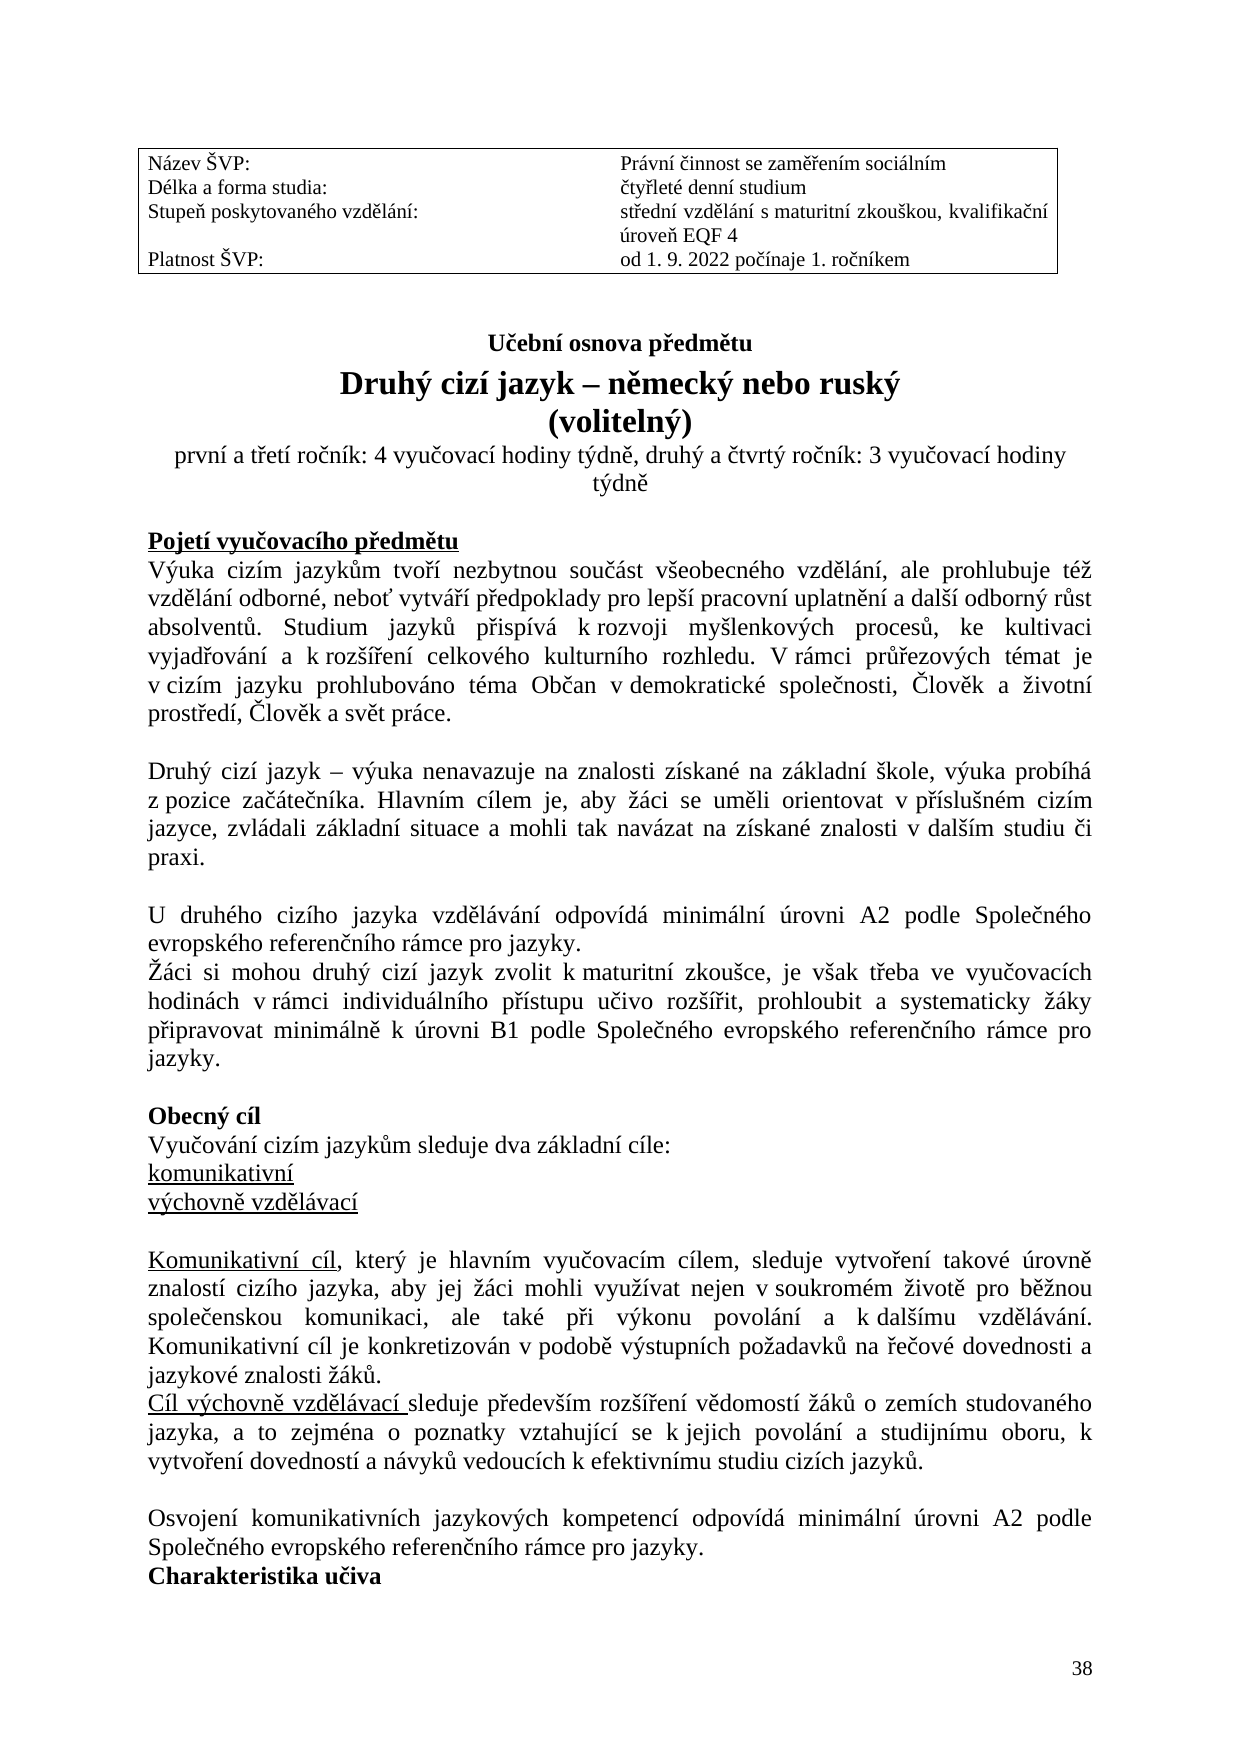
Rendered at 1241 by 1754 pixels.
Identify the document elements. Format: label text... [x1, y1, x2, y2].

text komunikativní [148, 1158, 1092, 1187]
text Stupeň poskytovaného vzdělání: střední vzdělání s maturitní zkouškou, kvalifikační úroveň EQF 4 [139, 196, 1057, 244]
text Osvojení komunikativních jazykových kompetencí odpovídá minimální úrovni A2 podle Společného evropského referenčního rámce pro jazyky. [148, 1503, 1092, 1561]
text Druhý cizí jazyk – německý nebo ruský [148, 363, 1092, 401]
text první a třetí ročník: 4 vyučovací hodiny týdně, druhý a čtvrtý ročník: 3 vyučovací hodiny týdně [148, 440, 1092, 497]
text Pojetí vyučovacího předmětu [148, 526, 1092, 555]
text Žáci si mohou druhý cizí jazyk zvolit k maturitní zkoušce, je však třeba ve vyučovacích hodinách v rámci individuálního přístupu učivo rozšířit, prohloubit a systematicky žáky připravovat minimálně k úrovni B1 podle Společného evropského referenčního rámce pro jazyky. [148, 957, 1092, 1072]
text Obecný cíl [148, 1101, 1092, 1130]
text Název ŠVP: Právní činnost se zaměřením sociálním [139, 149, 1057, 172]
text výchovně vzdělávací [148, 1187, 1092, 1216]
text Druhý cizí jazyk – výuka nenavazuje na znalosti získané na základní škole, výuka probíhá z pozice začátečníka. Hlavním cílem je, aby žáci se uměli orientovat v příslušném cizím jazyce, zvládali základní situace a mohli tak navázat na získané znalosti v dalším studiu či praxi. [148, 756, 1092, 871]
text Cíl výchovně vzdělávací sleduje především rozšíření vědomostí žáků o zemích studovaného jazyka, a to zejména o poznatky vztahující se k jejich povolání a studijnímu oboru, k vytvoření dovedností a návyků vedoucích k efektivnímu studiu cizích jazyků. [148, 1388, 1092, 1475]
text Délka a forma studia: čtyřleté denní studium [139, 172, 1057, 196]
subtitle Učební osnova předmětu [148, 328, 1092, 357]
text Výuka cizím jazykům tvoří nezbytnou součást všeobecného vzdělání, ale prohlubuje též vzdělání odborné, neboť vytváří předpoklady pro lepší pracovní uplatnění a další odborný růst absolventů. Studium jazyků přispívá k rozvoji myšlenkových procesů, ke kultivaci vyjadřování a k rozšíření celkového kulturního rozhledu. V rámci průřezových témat je v cizím jazyku prohlubováno téma Občan v demokratické společnosti, Člověk a životní prostředí, Člověk a svět práce. [148, 555, 1092, 727]
text Charakteristika učiva [148, 1561, 1092, 1590]
text Vyučování cizím jazykům sleduje dva základní cíle: [148, 1130, 1092, 1158]
text (volitelný) [148, 401, 1092, 440]
text U druhého cizího jazyka vzdělávání odpovídá minimální úrovni A2 podle Společného evropského referenčního rámce pro jazyky. [148, 900, 1092, 957]
text Platnost ŠVP: od 1. 9. 2022 počínaje 1. ročníkem [139, 244, 1057, 273]
text Komunikativní cíl, který je hlavním vyučovacím cílem, sleduje vytvoření takové úrovně znalostí cizího jazyka, aby jej žáci mohli využívat nejen v soukromém životě pro běžnou společenskou komunikaci, ale také při výkonu povolání a k dalšímu vzdělávání. Komunikativní cíl je konkretizován v podobě výstupních požadavků na řečové dovednosti a jazykové znalosti žáků. [148, 1245, 1092, 1388]
